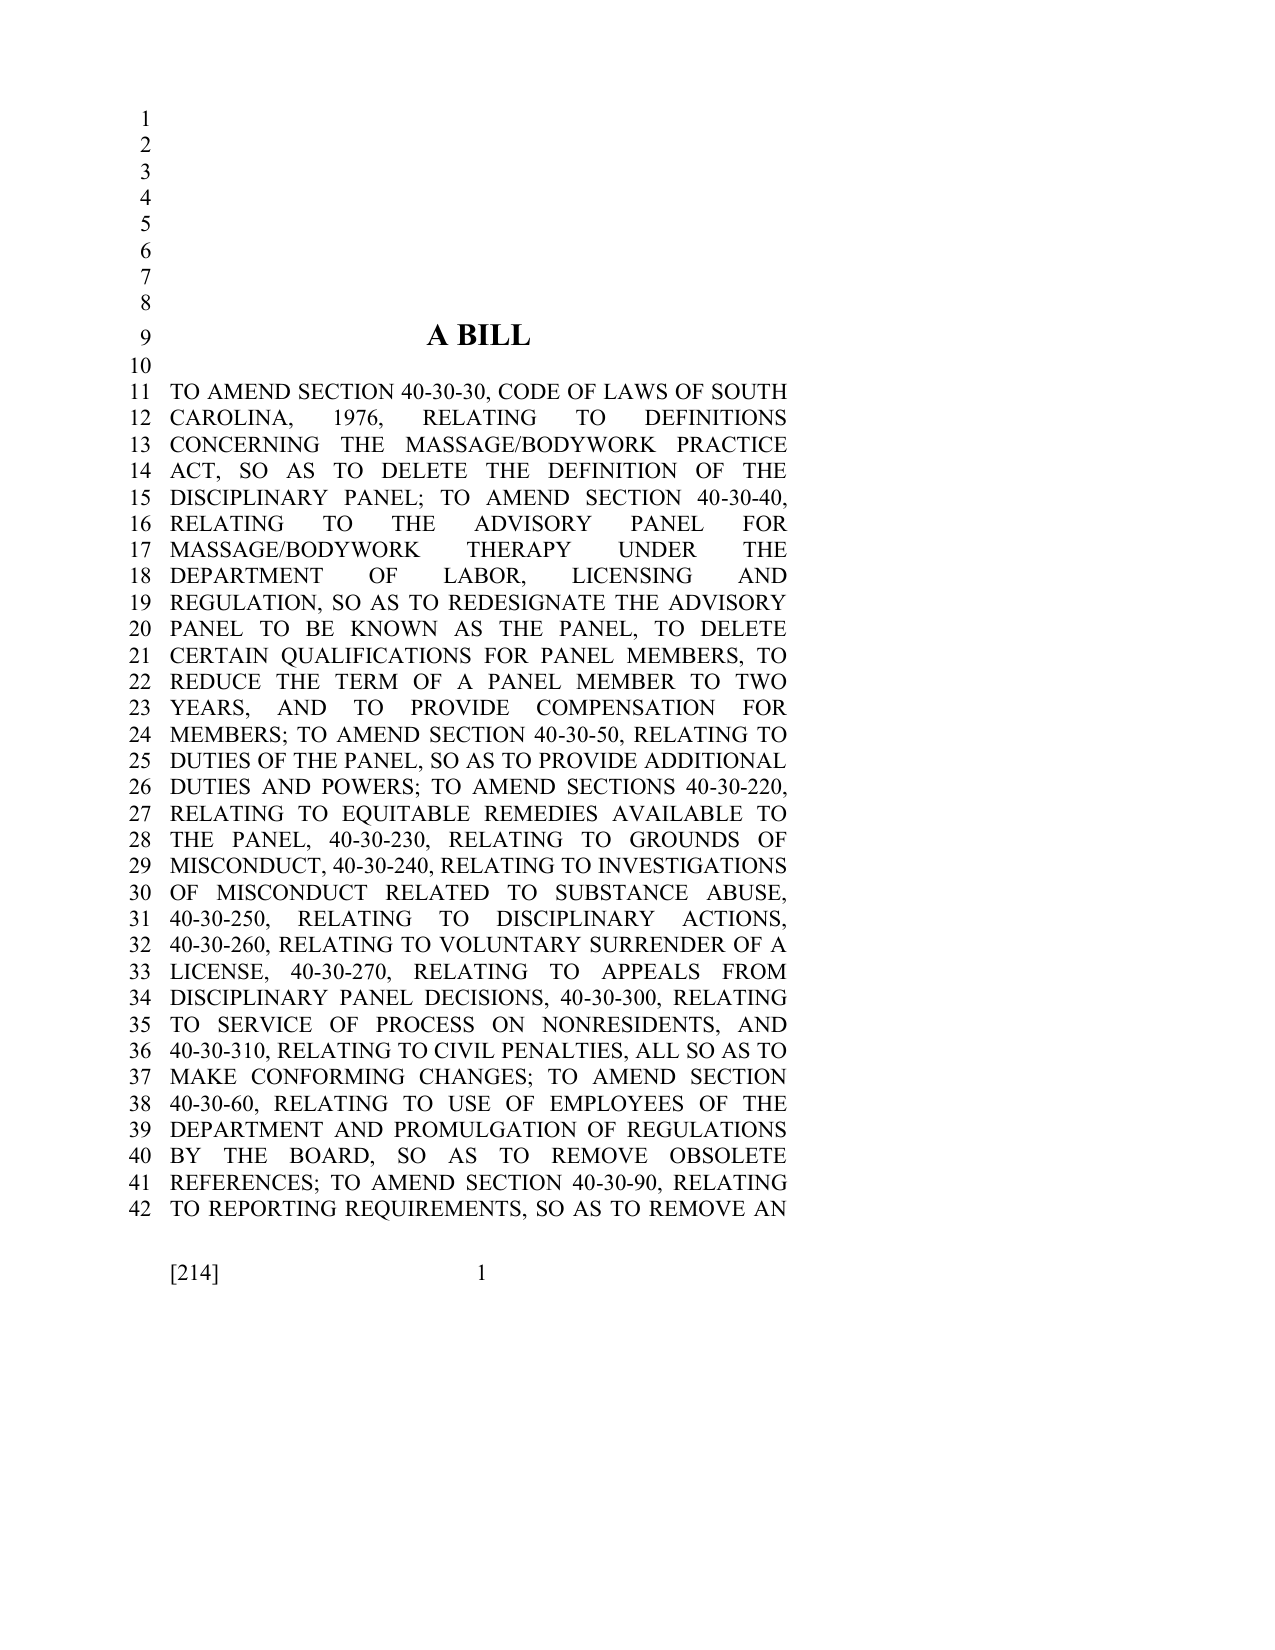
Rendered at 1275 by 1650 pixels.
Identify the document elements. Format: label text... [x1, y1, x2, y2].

text A BILL [169, 316, 787, 352]
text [169, 378, 787, 1221]
